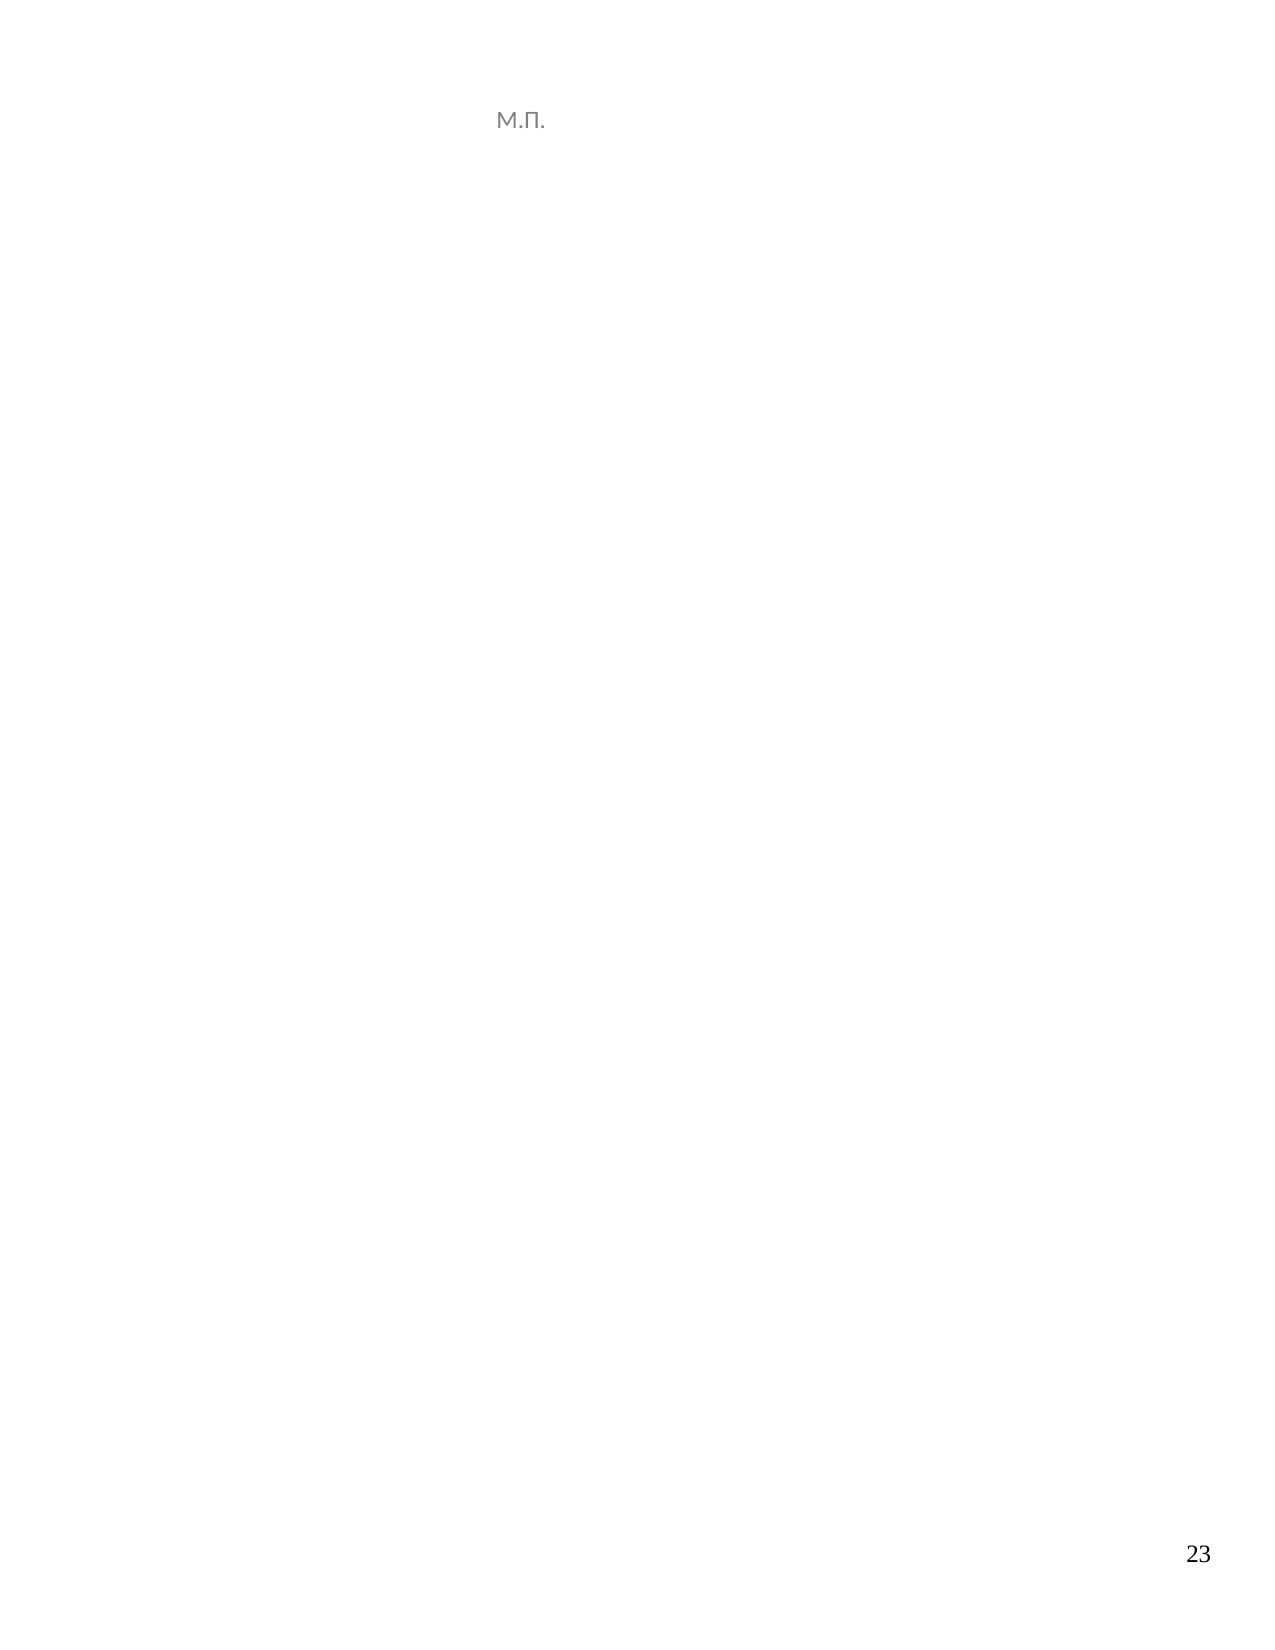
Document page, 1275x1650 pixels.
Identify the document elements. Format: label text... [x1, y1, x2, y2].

text М.П.Приложение №1 [485, 104, 1211, 134]
